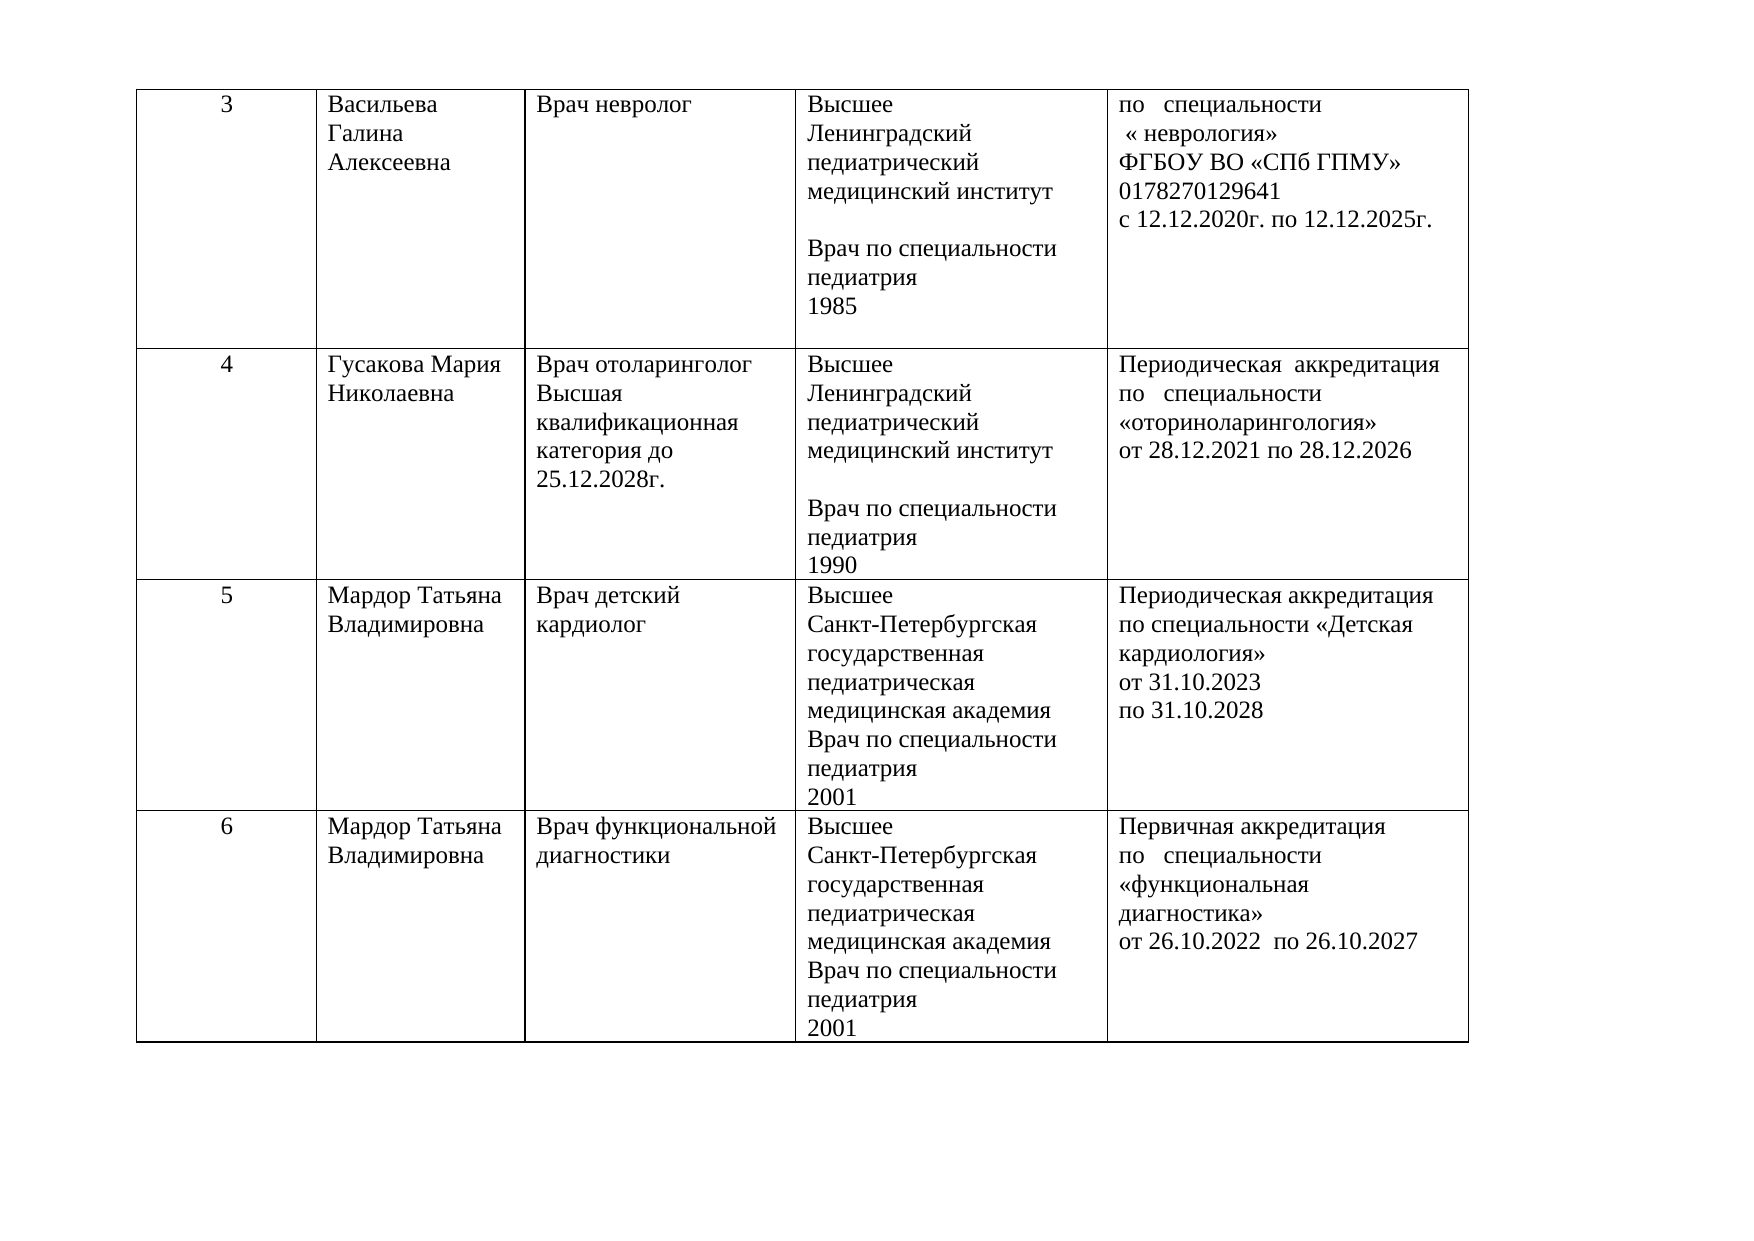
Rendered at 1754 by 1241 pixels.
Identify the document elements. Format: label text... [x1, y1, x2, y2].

table_cell Гусакова Мария Николаевна [317, 349, 524, 579]
table_cell Васильева Галина Алексеевна [317, 90, 524, 348]
table_cell 3 [137, 90, 316, 348]
table_cell по специальности « неврология» ФГБОУ ВО «СПб ГПМУ» 0178270129641 с 12.12.2020г. по 12.12.2025г. [1108, 90, 1468, 348]
table_cell 4 [137, 349, 316, 579]
table_cell Высшее Санкт-Петербургская государственная педиатрическая медицинская академия Врач по специальности педиатрия 2001 [796, 580, 1107, 810]
table_cell Врач детский кардиолог [526, 580, 795, 810]
table_cell Высшее Санкт-Петербургская государственная педиатрическая медицинская академия Врач по специальности педиатрия 2001 [796, 811, 1107, 1041]
table_cell Периодическая аккредитация по специальности «оториноларингология» от 28.12.2021 по 28.12.2026 [1108, 349, 1468, 579]
table_cell Высшее Ленинградский педиатрический медицинский институт Врач по специальности педиатрия 1990 [796, 349, 1107, 579]
table_cell Врач отоларинголог Высшая квалификационная категория до 25.12.2028г. [526, 349, 795, 579]
table_cell Мардор Татьяна Владимировна [317, 811, 524, 1041]
table_cell Периодическая аккредитация по специальности «Детская кардиология» от 31.10.2023 по 31.10.2028 [1108, 580, 1468, 810]
table_cell 5 [137, 580, 316, 810]
table_cell Высшее Ленинградский педиатрический медицинский институт Врач по специальности педиатрия 1985 [796, 90, 1107, 348]
table_cell Мардор Татьяна Владимировна [317, 580, 524, 810]
table_cell Врач функциональной диагностики [526, 811, 795, 1041]
table_cell Первичная аккредитация по специальности «функциональная диагностика» от 26.10.2022 по 26.10.2027 [1108, 811, 1468, 1041]
table_cell 6 [137, 811, 316, 1041]
table_cell Врач невролог [526, 90, 795, 348]
